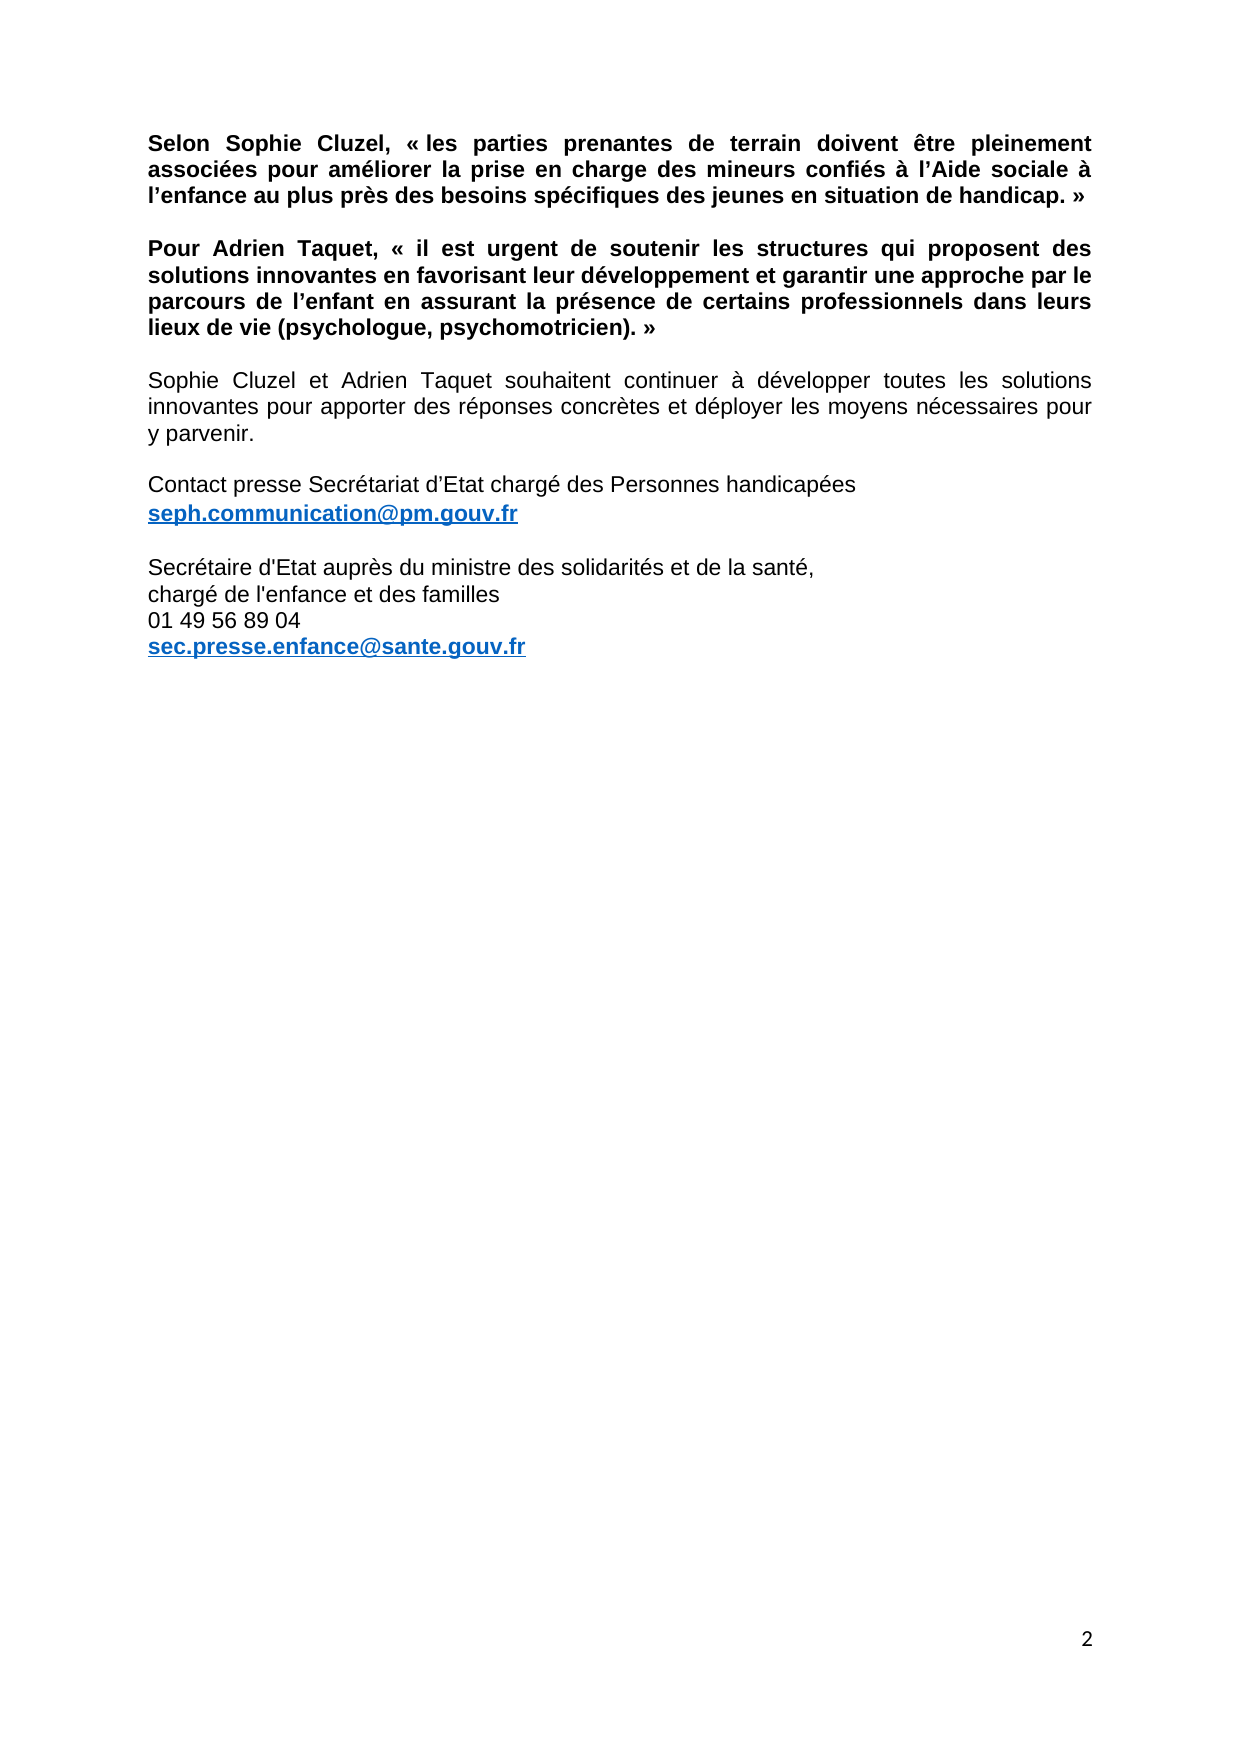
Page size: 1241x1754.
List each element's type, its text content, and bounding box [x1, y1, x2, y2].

text 01 49 56 89 04 [148, 607, 1093, 633]
text Pour Adrien Taquet, « il est urgent de soutenir les structures qui proposent des solutions innovantes en favorisant leur développement et garantir une approche par le parcours de l’enfant en assurant la présence de certains professionnels dans leurs lieux de vie (psychologue, psychomotricien). » [148, 235, 1093, 341]
text Sophie Cluzel et Adrien Taquet souhaitent continuer à développer toutes les solutions innovantes pour apporter des réponses concrètes et déployer les moyens nécessaires pour y parvenir. [148, 367, 1093, 446]
text Selon Sophie Cluzel, « les parties prenantes de terrain doivent être pleinement associées pour améliorer la prise en charge des mineurs confiés à l’Aide sociale à l’enfance au plus près des besoins spécifiques des jeunes en situation de handicap. » [148, 130, 1093, 209]
text seph.communication@pm.gouv.fr [148, 499, 1093, 526]
text Contact presse Secrétariat d’Etat chargé des Personnes handicapées [148, 471, 1093, 497]
text sec.presse.enfance@sante.gouv.fr [148, 633, 1093, 660]
text Secrétaire d'Etat auprès du ministre des solidarités et de la santé, chargé de l'enfance et des familles [148, 554, 1093, 607]
